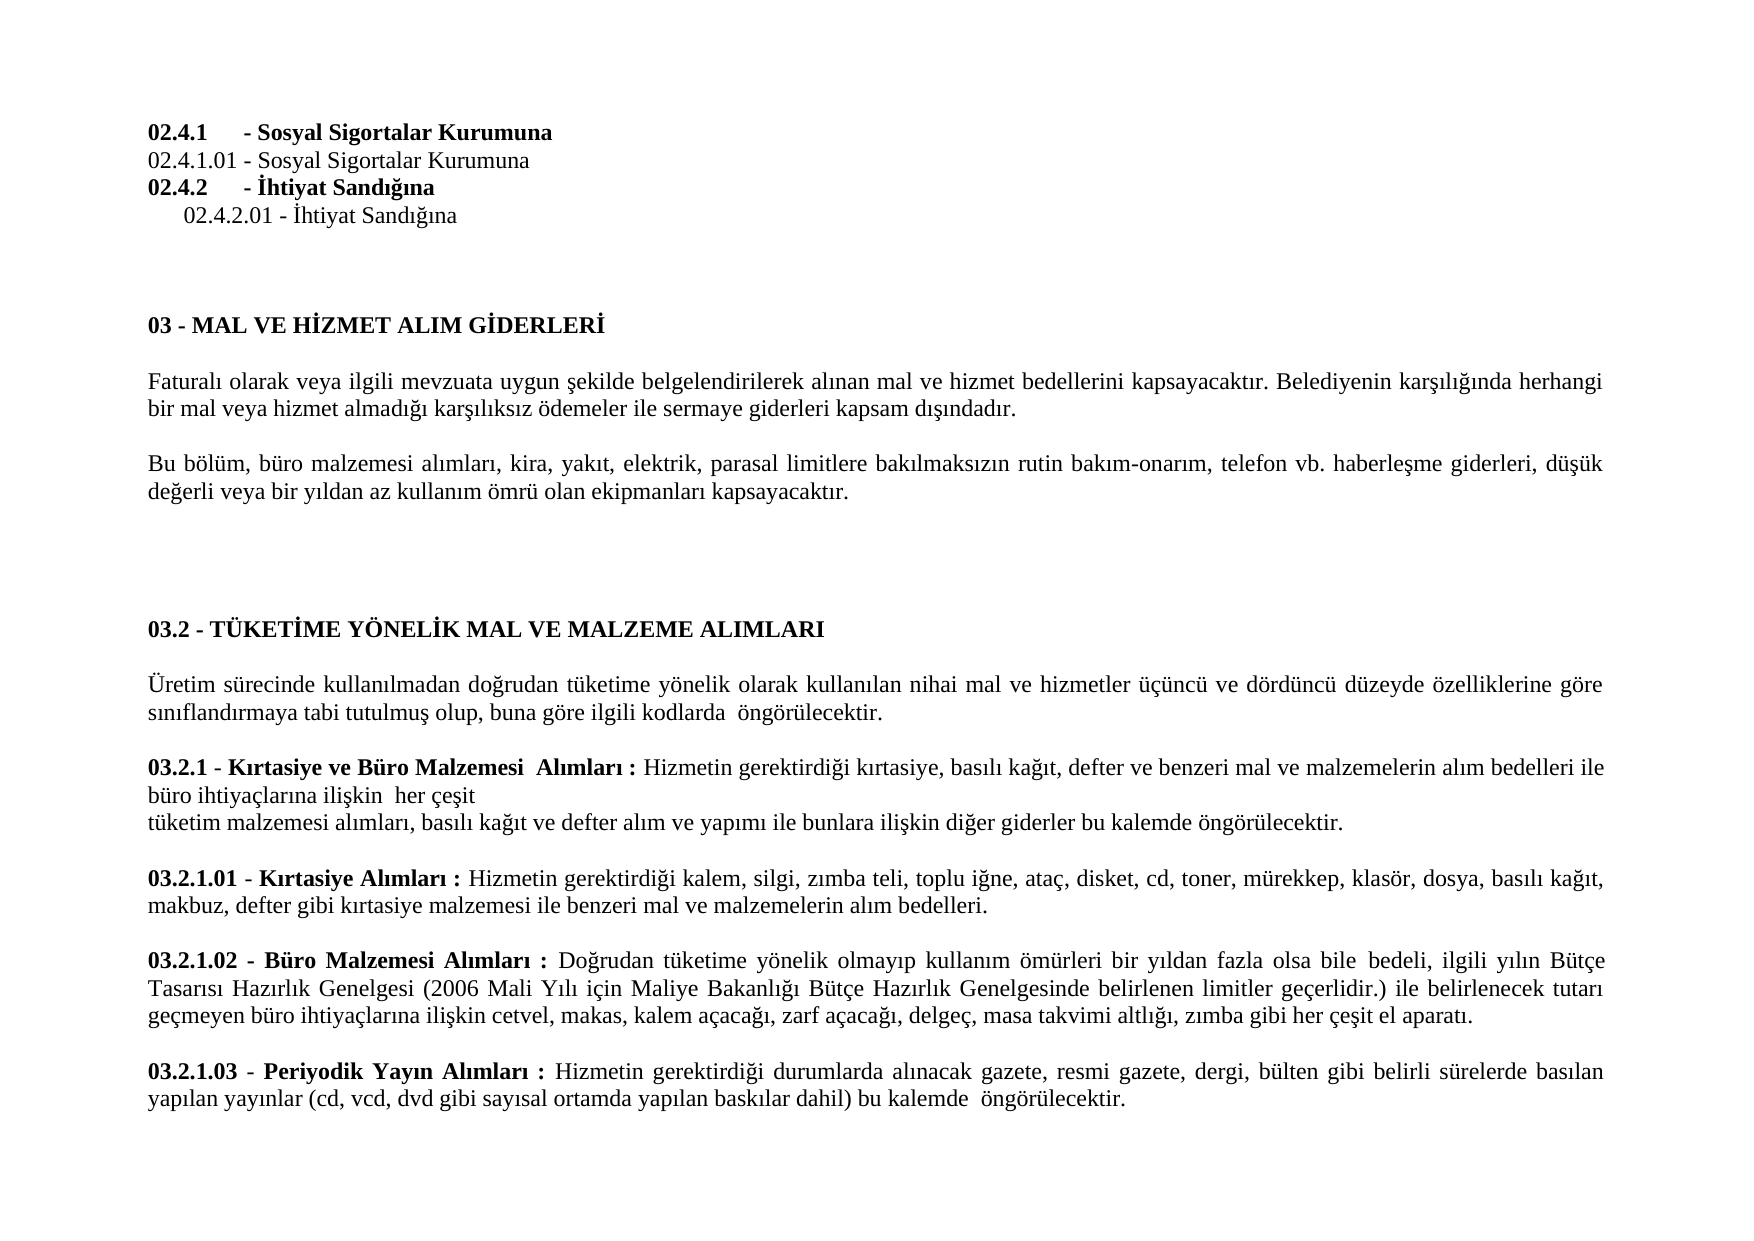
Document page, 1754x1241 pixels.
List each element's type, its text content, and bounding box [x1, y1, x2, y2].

text 03.2.1.01 - Kırtasiye Alımları : Hizmetin gerektirdiği kalem, silgi, zımba teli, toplu iğne, ataç, disket, cd, toner, mürekkep, klasör, dosya, basılı kağıt, makbuz, defter gibi kırtasiye malzemesi ile benzeri mal ve malzemelerin alım bedelleri. [148, 863, 1606, 919]
text 03.2.1.03 - Periyodik Yayın Alımları : Hizmetin gerektirdiği durumlarda alınacak gazete, resmi gazete, dergi, bülten gibi belirli sürelerde basılan yapılan yayınlar (cd, vcd, dvd gibi sayısal ortamda yapılan baskılar dahil) bu kalemde öngörülecektir. [148, 1057, 1606, 1112]
text tüketim malzemesi alımları, basılı kağıt ve defter alım ve yapımı ile bunlara ilişkin diğer giderler bu kalemde öngörülecektir. [148, 808, 1606, 836]
text Bu bölüm, büro malzemesi alımları, kira, yakıt, elektrik, parasal limitlere bakılmaksızın rutin bakım-onarım, telefon vb. haberleşme giderleri, düşük değerli veya bir yıldan az kullanım ömrü olan ekipmanları kapsayacaktır. [148, 449, 1606, 505]
text Faturalı olarak veya ilgili mevzuata uygun şekilde belgelendirilerek alınan mal ve hizmet bedellerini kapsayacaktır. Belediyenin karşılığında herhangi bir mal veya hizmet almadığı karşılıksız ödemeler ile sermaye giderleri kapsam dışındadır. [148, 367, 1606, 422]
text 03 - MAL VE HİZMET ALIM GİDERLERİ [148, 311, 1606, 339]
text 02.4.2 - İhtiyat Sandığına [148, 173, 1606, 201]
text 02.4.2.01 - İhtiyat Sandığına [148, 201, 1606, 229]
text 03.2.1.02 - Büro Malzemesi Alımları : Doğrudan tüketime yönelik olmayıp kullanım ömürleri bir yıldan fazla olsa bile bedeli, ilgili yılın Bütçe Tasarısı Hazırlık Genelgesi (2006 Mali Yılı için Maliye Bakanlığı Bütçe Hazırlık Genelgesinde belirlenen limitler geçerlidir.) ile belirlenecek tutarı geçmeyen büro ihtiyaçlarına ilişkin cetvel, makas, kalem açacağı, zarf açacağı, delgeç, masa takvimi altlığı, zımba gibi her çeşit el aparatı. [148, 946, 1606, 1029]
text 02.4.1 - Sosyal Sigortalar Kurumuna [148, 118, 1606, 146]
text Üretim sürecinde kullanılmadan doğrudan tüketime yönelik olarak kullanılan nihai mal ve hizmetler üçüncü ve dördüncü düzeyde özelliklerine göre sınıflandırmaya tabi tutulmuş olup, buna göre ilgili kodlarda öngörülecektir. [148, 670, 1606, 726]
text 02.4.1.01 - Sosyal Sigortalar Kurumuna [148, 146, 1606, 173]
text 03.2.1 - Kırtasiye ve Büro Malzemesi Alımları : Hizmetin gerektirdiği kırtasiye, basılı kağıt, defter ve benzeri mal ve malzemelerin alım bedelleri ile büro ihtiyaçlarına ilişkin her çeşit [148, 753, 1606, 808]
text 03.2 - TÜKETİME YÖNELİK MAL VE MALZEME ALIMLARI [148, 615, 1606, 643]
